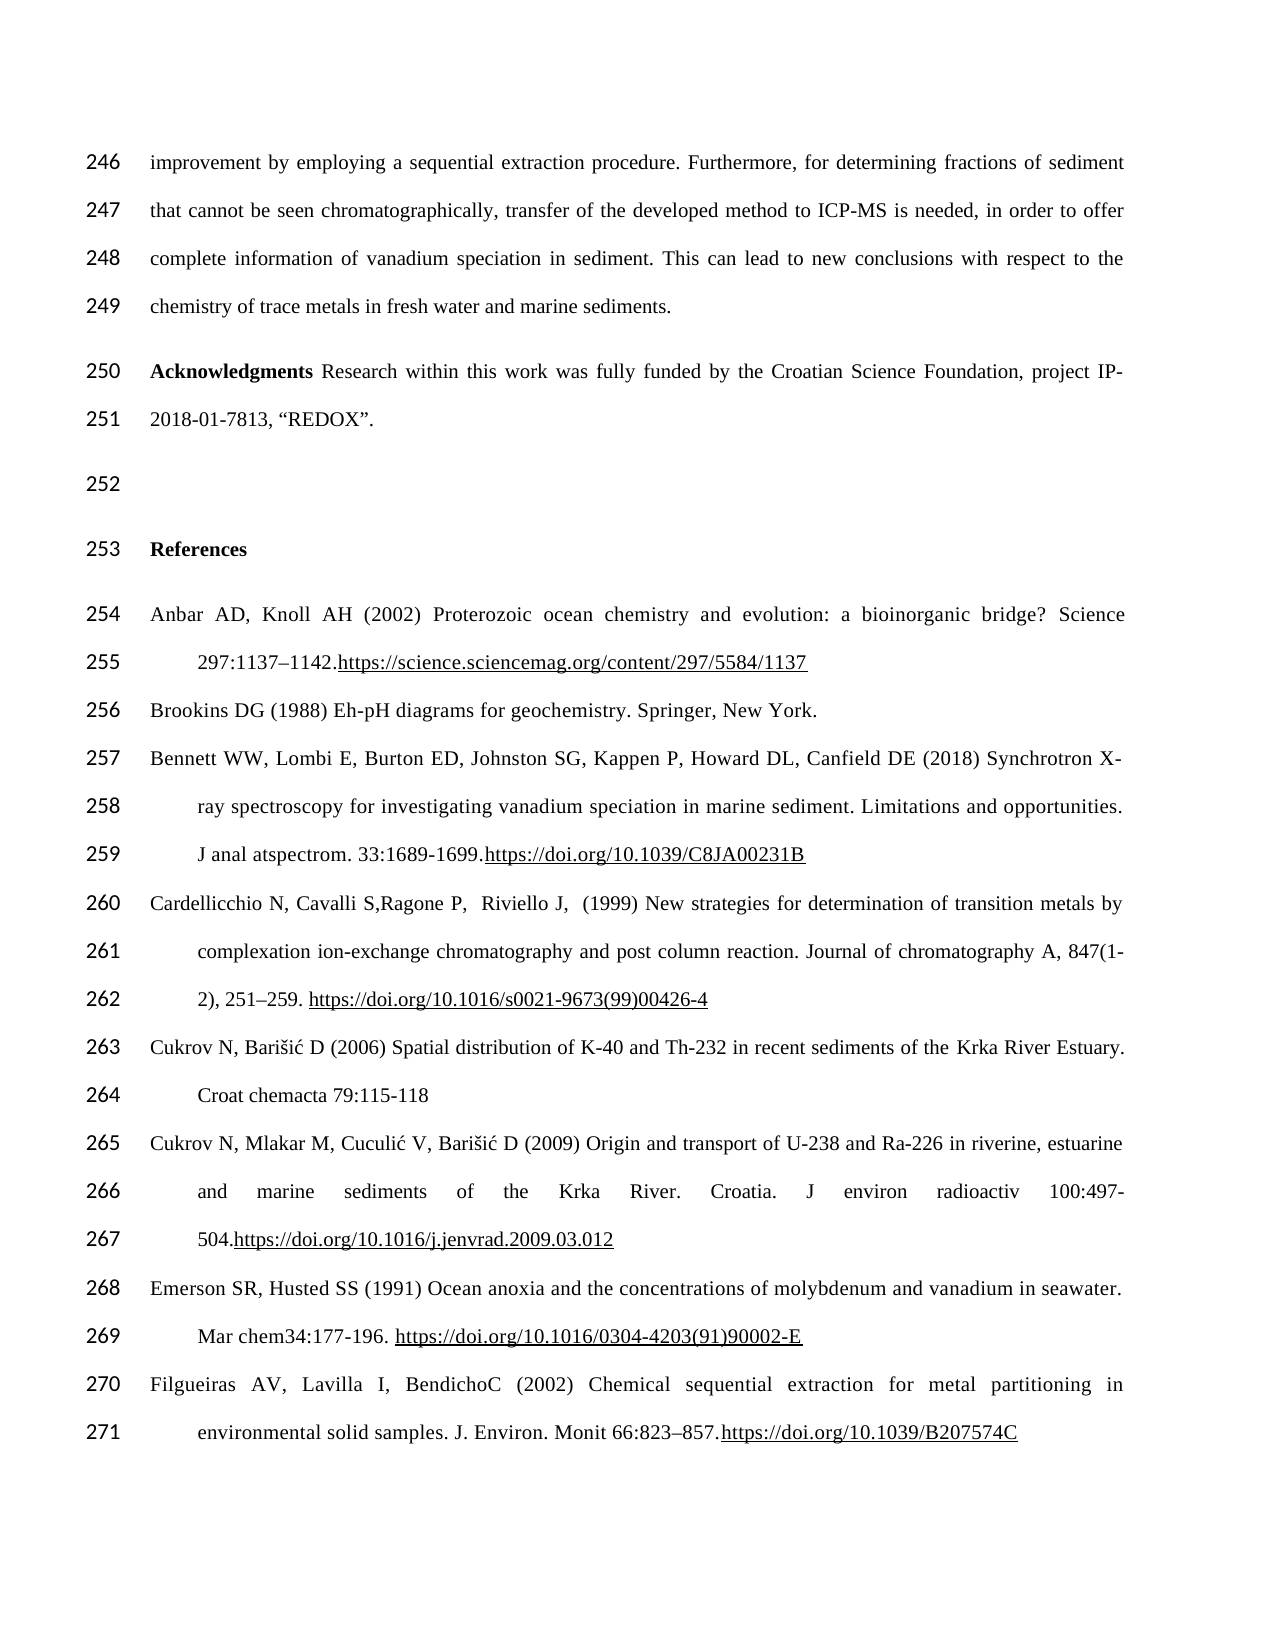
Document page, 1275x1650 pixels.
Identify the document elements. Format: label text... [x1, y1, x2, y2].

text Acknowledgments Research within this work was fully funded by the Croatian Science Foundation, project IP-2018-01-7813, “REDOX”. [150, 359, 1125, 431]
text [150, 150, 1125, 318]
text Bennett WW, Lombi E, Burton ED, Johnston SG, Kappen P, Howard DL, Canfield DE (2018) Synchrotron X-ray spectroscopy for investigating vanadium speciation in marine sediment. Limitations and opportunities. J anal atspectrom. 33:1689-1699.https://doi.org/10.1039/C8JA00231B [150, 746, 1125, 866]
text References [150, 537, 1125, 561]
text Emerson SR, Husted SS (1991) Ocean anoxia and the concentrations of molybdenum and vanadium in seawater. Mar chem34:177-196. https://doi.org/10.1016/0304-4203(91)90002-E [150, 1275, 1125, 1348]
text Cukrov N, Barišić D (2006) Spatial distribution of K-40 and Th-232 in recent sediments of the Krka River Estuary. Croat chemacta 79:115-118 [150, 1035, 1125, 1107]
text Cukrov N, Mlakar M, Cuculić V, Barišić D (2009) Origin and transport of U-238 and Ra-226 in riverine, estuarine and marine sediments of the Krka River. Croatia. J environ radioactiv 100:497-504.https://doi.org/10.1016/j.jenvrad.2009.03.012 [150, 1131, 1125, 1251]
text Cardellicchio N, Cavalli S,Ragone P, Riviello J, (1999) New strategies for determination of transition metals by complexation ion-exchange chromatography and post column reaction. Journal of chromatography A, 847(1-2), 251–259. https://doi.org/10.1016/s0021-9673(99)00426-4 [150, 890, 1125, 1011]
text Anbar AD, Knoll AH (2002) Proterozoic ocean chemistry and evolution: a bioinorganic bridge? Science 297:1137–1142.https://science.sciencemag.org/content/297/5584/1137 [150, 602, 1125, 674]
text Brookins DG (1988) Eh-pH diagrams for geochemistry. Springer, New York. [150, 698, 1125, 722]
text Filgueiras AV, Lavilla I, BendichoC (2002) Chemical sequential extraction for metal partitioning in environmental solid samples. J. Environ. Monit 66:823–857.https://doi.org/10.1039/B207574C [150, 1372, 1125, 1444]
